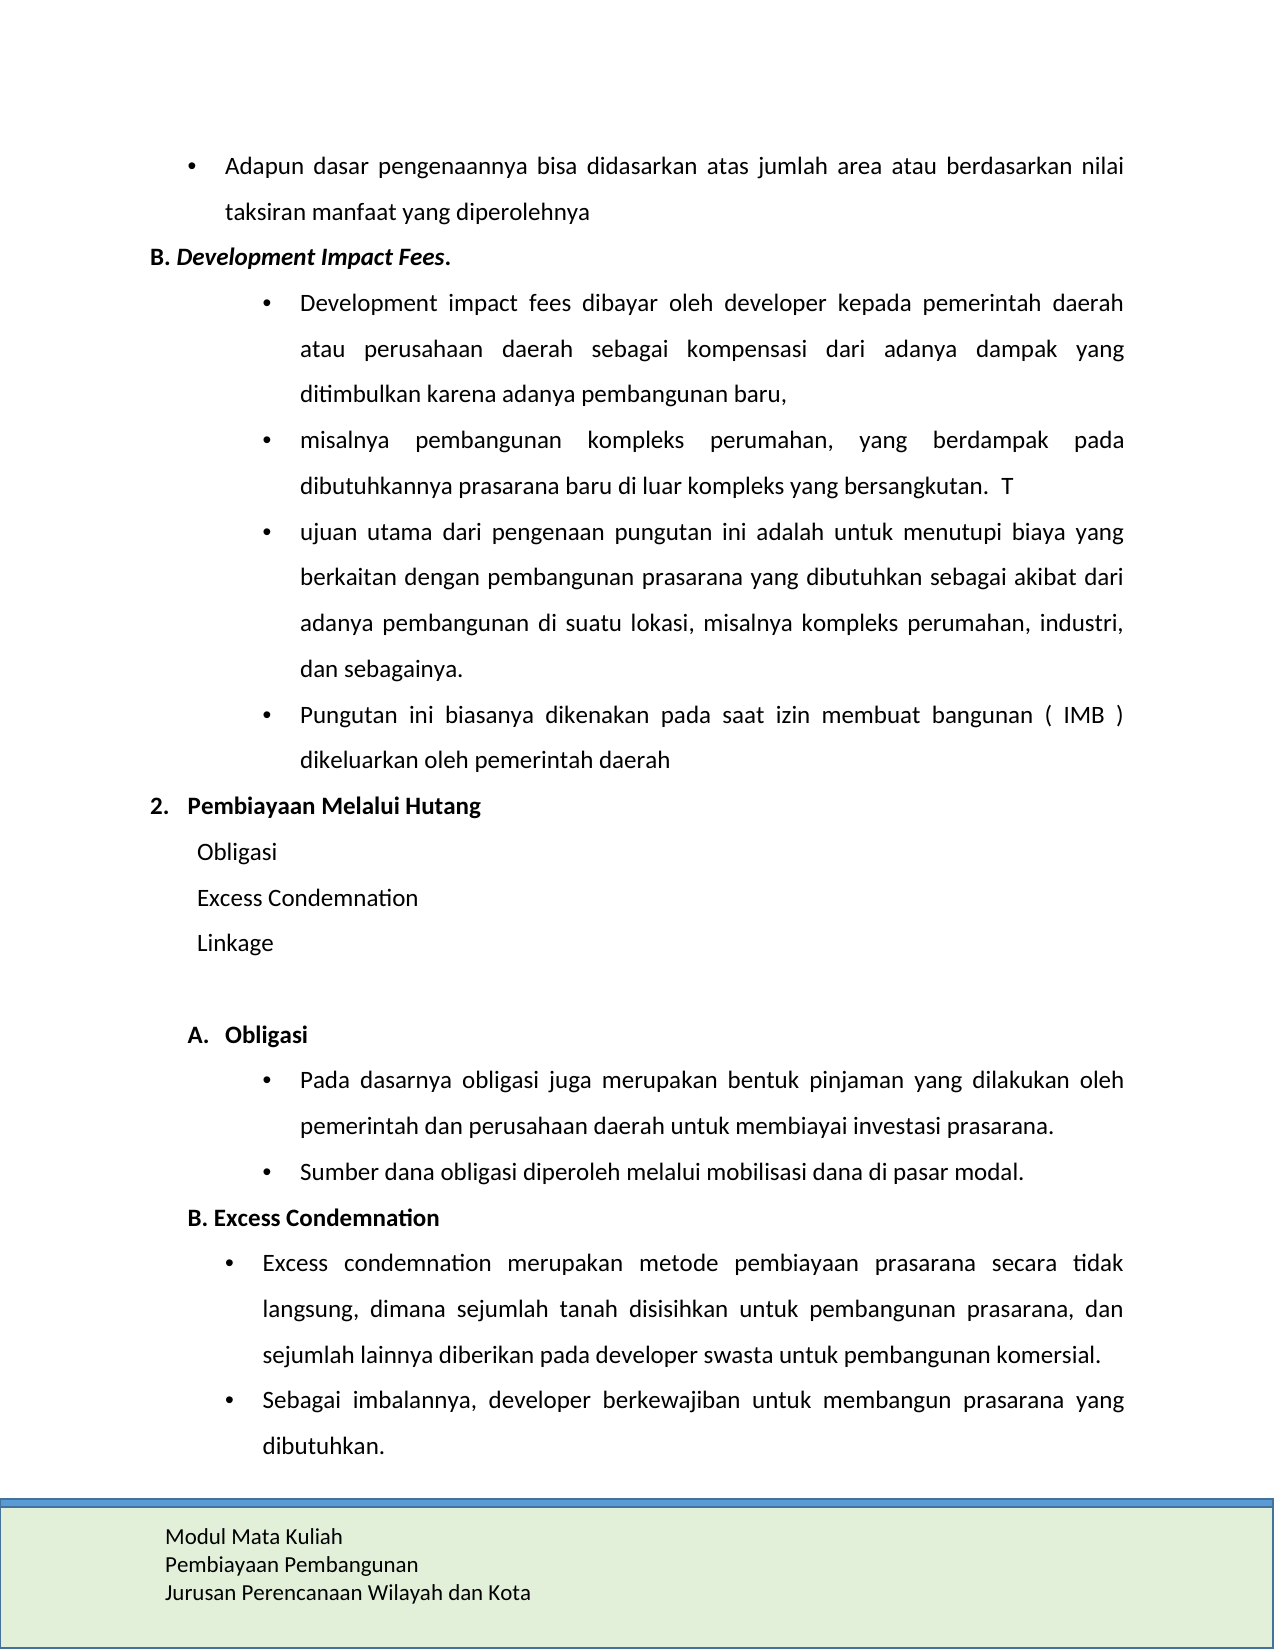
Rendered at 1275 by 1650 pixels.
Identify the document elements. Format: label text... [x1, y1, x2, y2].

list Sumber dana obligasi diperoleh melalui mobilisasi dana di pasar modal. [262, 1156, 1125, 1187]
list Pembiayaan Melalui Hutang [150, 790, 1125, 821]
text Obligasi [197, 836, 1125, 866]
list Sebagai imbalannya, developer berkewajiban untuk membangun prasarana yang dibutuhkan. [225, 1385, 1125, 1461]
list Obligasi [187, 1019, 1125, 1049]
text B. Excess Condemnation [150, 1202, 1125, 1232]
list misalnya pembangunan kompleks perumahan, yang berdampak pada dibutuhkannya prasarana baru di luar kompleks yang bersangkutan. T [262, 424, 1125, 501]
list Excess condemnation merupakan metode pembiayaan prasarana secara tidak langsung, dimana sejumlah tanah disisihkan untuk pembangunan prasarana, dan sejumlah lainnya diberikan pada developer swasta untuk pembangunan komersial. [225, 1247, 1125, 1369]
list Development impact fees dibayar oleh developer kepada pemerintah daerah atau perusahaan daerah sebagai kompensasi dari adanya dampak yang ditimbulkan karena adanya pembangunan baru, [262, 287, 1125, 409]
list Adapun dasar pengenaannya bisa didasarkan atas jumlah area atau berdasarkan nilai taksiran manfaat yang diperolehnya [187, 150, 1125, 226]
text B. Development Impact Fees. [150, 241, 1125, 272]
list Pada dasarnya obligasi juga merupakan bentuk pinjaman yang dilakukan oleh pemerintah dan perusahaan daerah untuk membiayai investasi prasarana. [262, 1064, 1125, 1141]
list ujuan utama dari pengenaan pungutan ini adalah untuk menutupi biaya yang berkaitan dengan pembangunan prasarana yang dibutuhkan sebagai akibat dari adanya pembangunan di suatu lokasi, misalnya kompleks perumahan, industri, dan sebagainya. [262, 516, 1125, 683]
text Excess Condemnation [197, 882, 1125, 912]
list Pungutan ini biasanya dikenakan pada saat izin membuat bangunan ( IMB ) dikeluarkan oleh pemerintah daerah [262, 699, 1125, 775]
text Linkage [197, 927, 1125, 958]
